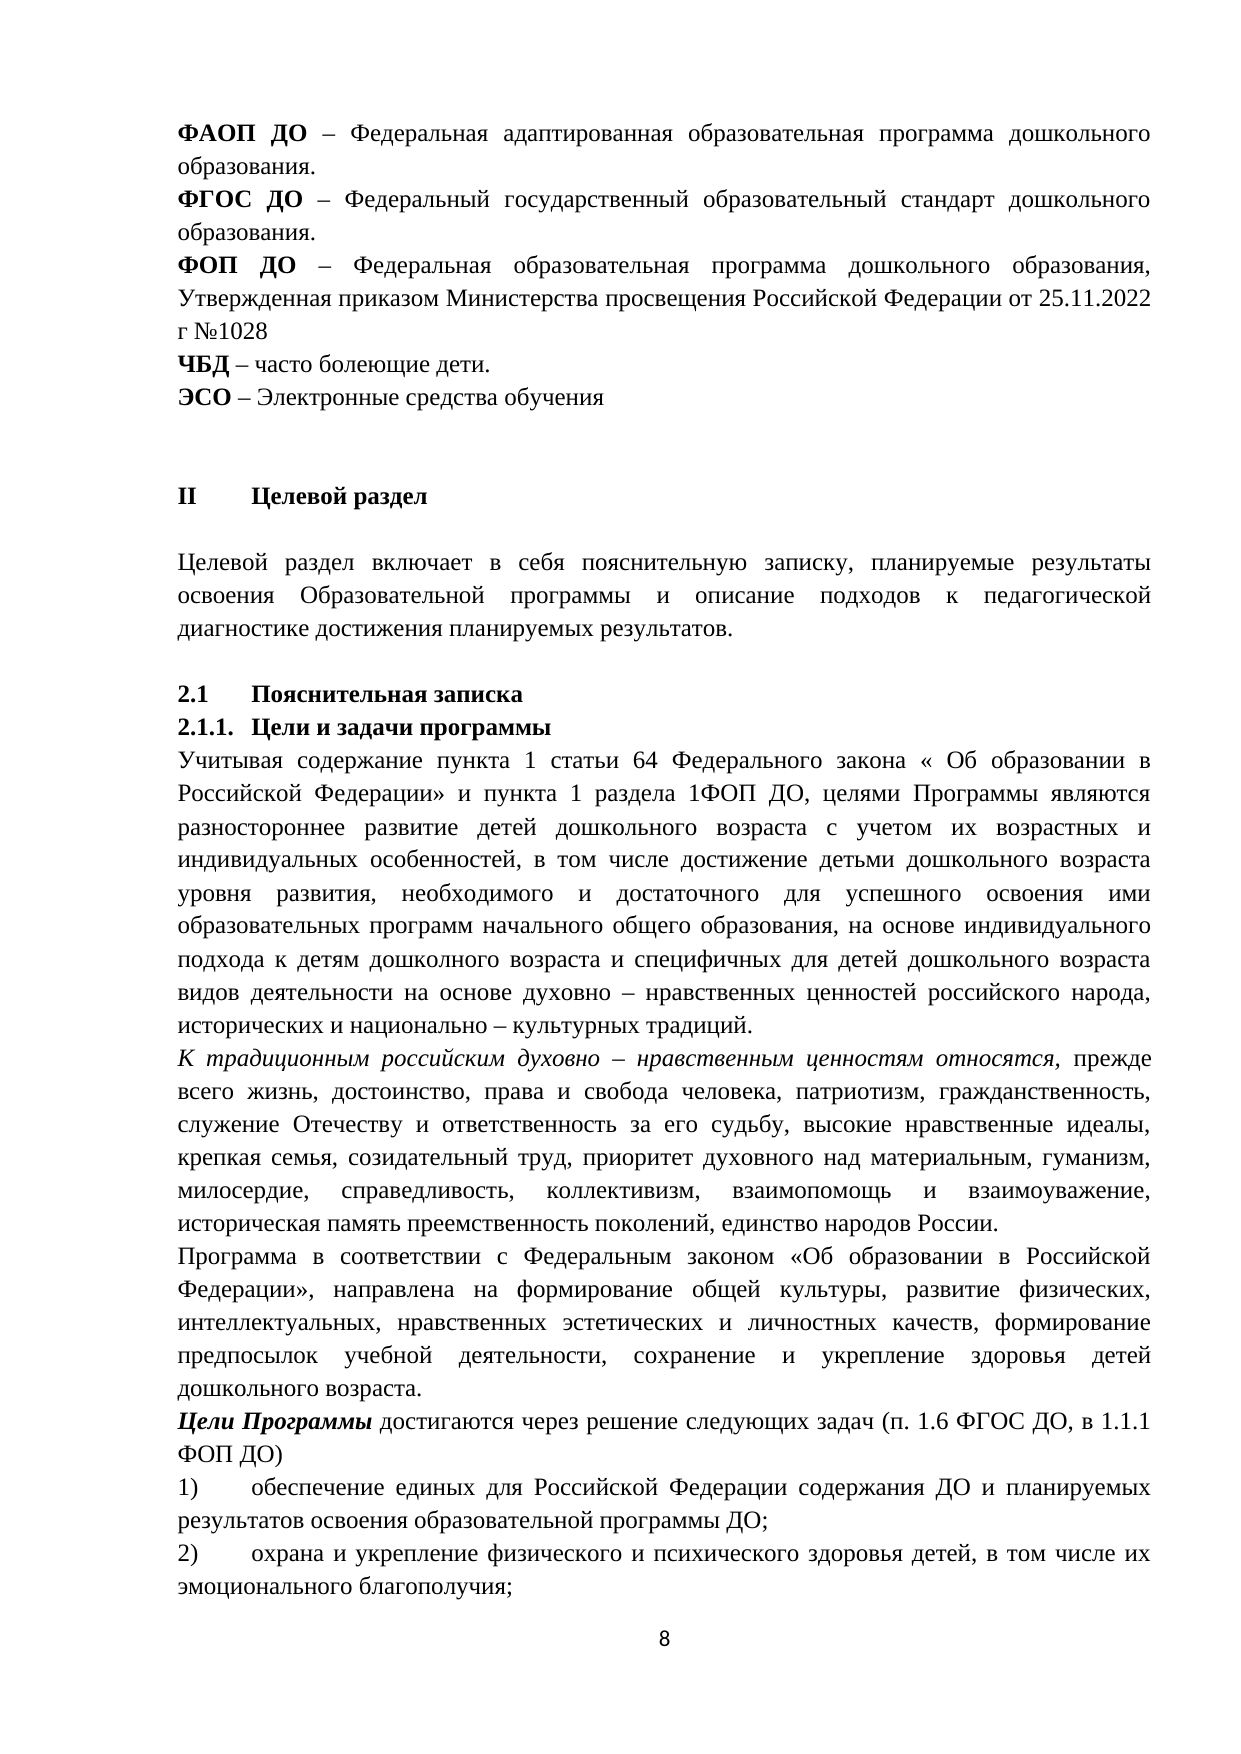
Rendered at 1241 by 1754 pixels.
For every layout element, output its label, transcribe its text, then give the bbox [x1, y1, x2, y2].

text 2) охрана и укрепление физического и психического здоровья детей, в том числе их эмоционального благополучия; [177, 1538, 1152, 1600]
text 2.1.1. Цели и задачи программы [177, 712, 1152, 741]
text ЧБД – часто болеющие дети. [177, 349, 1152, 378]
text ФАОП ДО – Федеральная адаптированная образовательная программа дошкольного образования. [177, 118, 1152, 180]
text К традиционным российским духовно – нравственным ценностям относятся, прежде всего жизнь, достоинство, права и свобода человека, патриотизм, гражданственность, служение Отечеству и ответственность за его судьбу, высокие нравственные идеалы, крепкая семья, созидательный труд, приоритет духовного над материальным, гуманизм, милосердие, справедливость, коллективизм, взаимопомощь и взаимоуважение, историческая память преемственность поколений, единство народов России. [177, 1043, 1152, 1237]
text ФОП ДО – Федеральная образовательная программа дошкольного образования, Утвержденная приказом Министерства просвещения Российской Федерации от 25.11.2022 г №1028 [177, 250, 1152, 345]
text ЭСО – Электронные средства обучения [177, 382, 1152, 411]
text Цели Программы достигаются через решение следующих задач (п. 1.6 ФГОС ДО, в 1.1.1 ФОП ДО) [177, 1406, 1152, 1468]
text 1) обеспечение единых для Российской Федерации содержания ДО и планируемых результатов освоения образовательной программы ДО; [177, 1472, 1152, 1534]
text Учитывая содержание пункта 1 статьи 64 Федерального закона « Об образовании в Российской Федерации» и пункта 1 раздела 1ФОП ДО, целями Программы являются разностороннее развитие детей дошкольного возраста с учетом их возрастных и индивидуальных особенностей, в том числе достижение детьми дошкольного возраста уровня развития, необходимого и достаточного для успешного освоения ими образовательных программ начального общего образования, на основе индивидуального подхода к детям дошколного возраста и специфичных для детей дошкольного возраста видов деятельности на основе духовно – нравственных ценностей российского народа, исторических и национально – культурных традиций. [177, 746, 1152, 1038]
text Целевой раздел включает в себя пояснительную записку, планируемые результаты освоения Образовательной программы и описание подходов к педагогической диагностике достижения планируемых результатов. [177, 547, 1152, 642]
text ФГОС ДО – Федеральный государственный образовательный стандарт дошкольного образования. [177, 184, 1152, 246]
text 2.1 Пояснительная записка [177, 679, 1152, 708]
text Программа в соответствии с Федеральным законом «Об образовании в Российской Федерации», направлена на формирование общей культуры, развитие физических, интеллектуальных, нравственных эстетических и личностных качеств, формирование предпосылок учебной деятельности, сохранение и укрепление здоровья детей дошкольного возраста. [177, 1241, 1152, 1402]
text II Целевой раздел [177, 481, 1152, 510]
